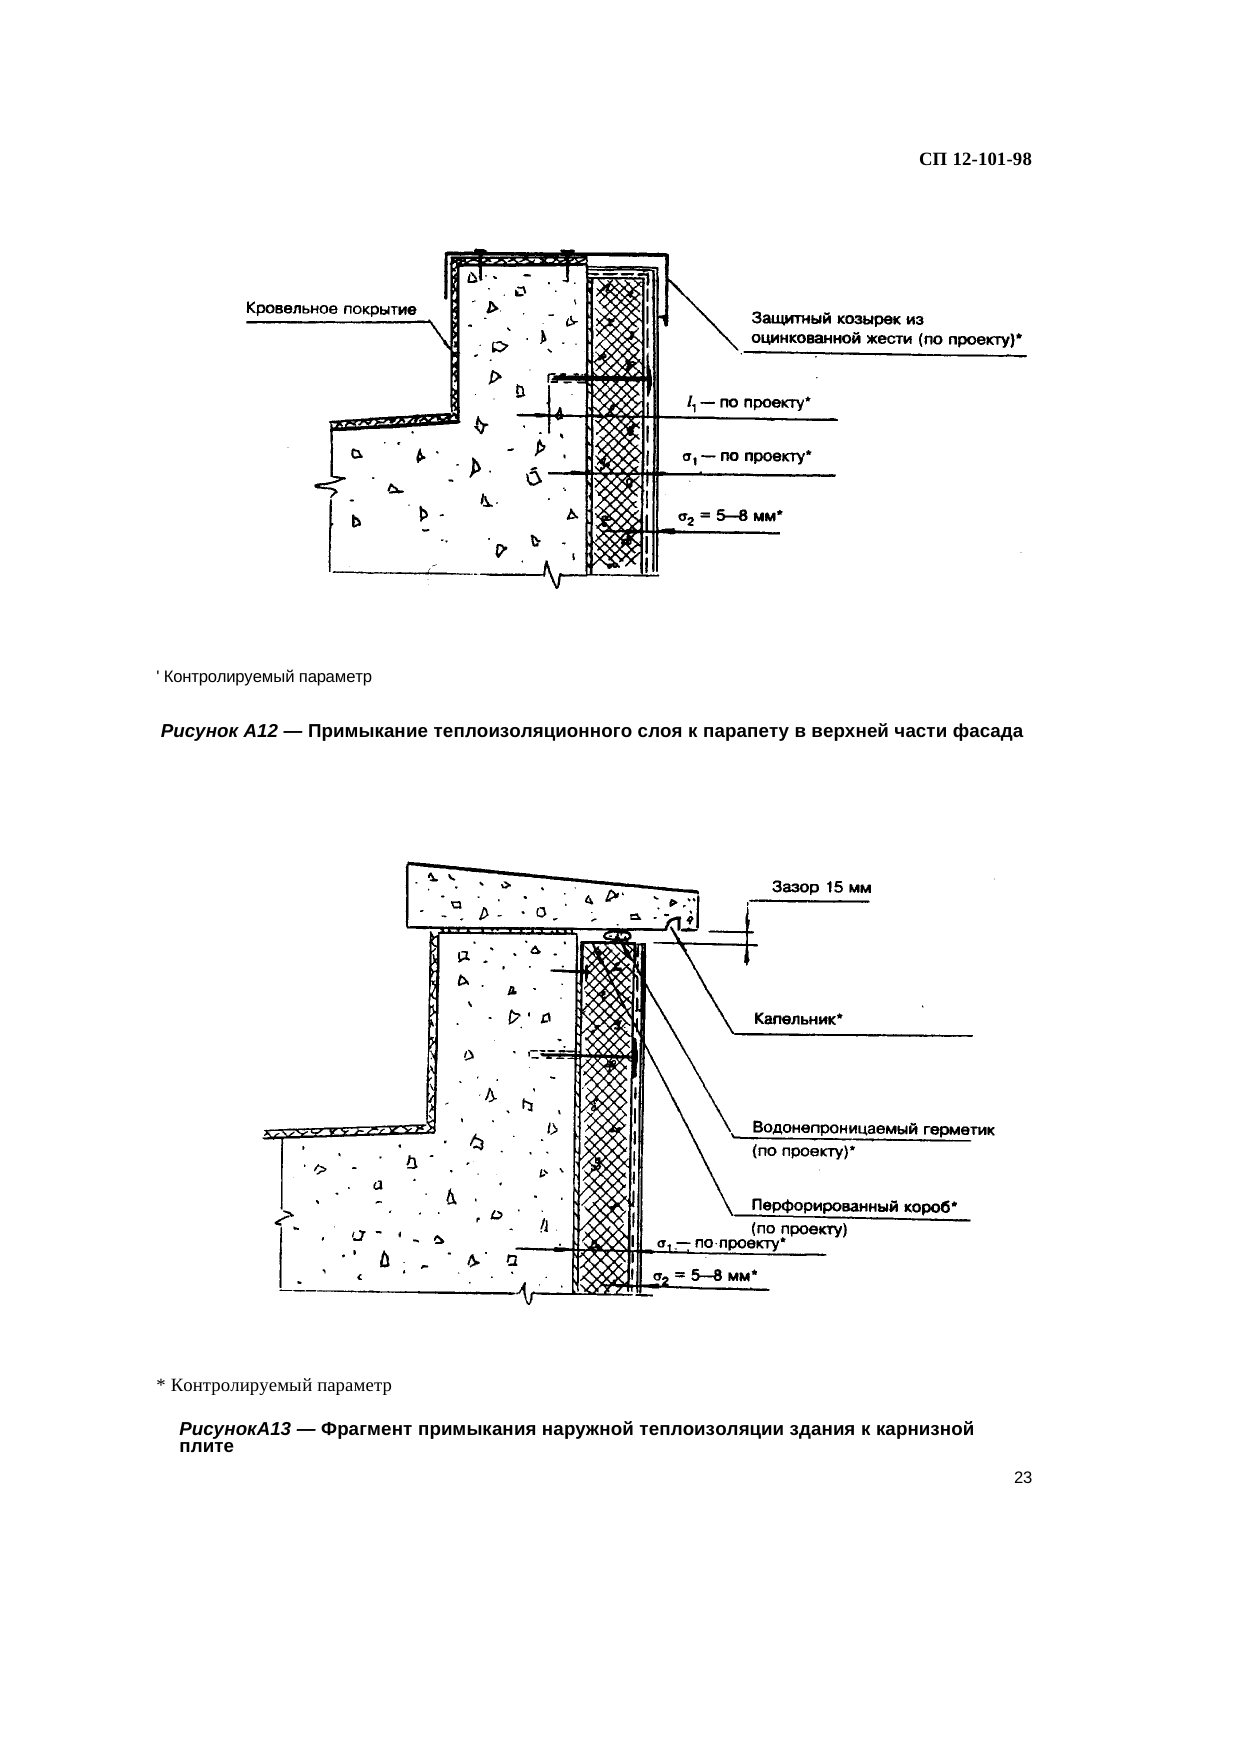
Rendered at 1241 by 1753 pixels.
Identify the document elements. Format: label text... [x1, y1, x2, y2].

text РисунокА13 — Фрагмент примыкания наружной теплоизоляции здания к карнизной плите [179, 1422, 1032, 1455]
text 23 [156, 1470, 1032, 1487]
text СП 12-101-98 [156, 150, 1032, 169]
text Рисунок А12 — Примыкание теплоизоляционного слоя к парапету в верхней части фасада [156, 724, 959, 741]
picture [239, 243, 1032, 597]
text ' Контролируемый параметр [156, 668, 1032, 687]
text * Контролируемый параметр [156, 1378, 1032, 1395]
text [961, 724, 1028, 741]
picture [256, 857, 1001, 1314]
